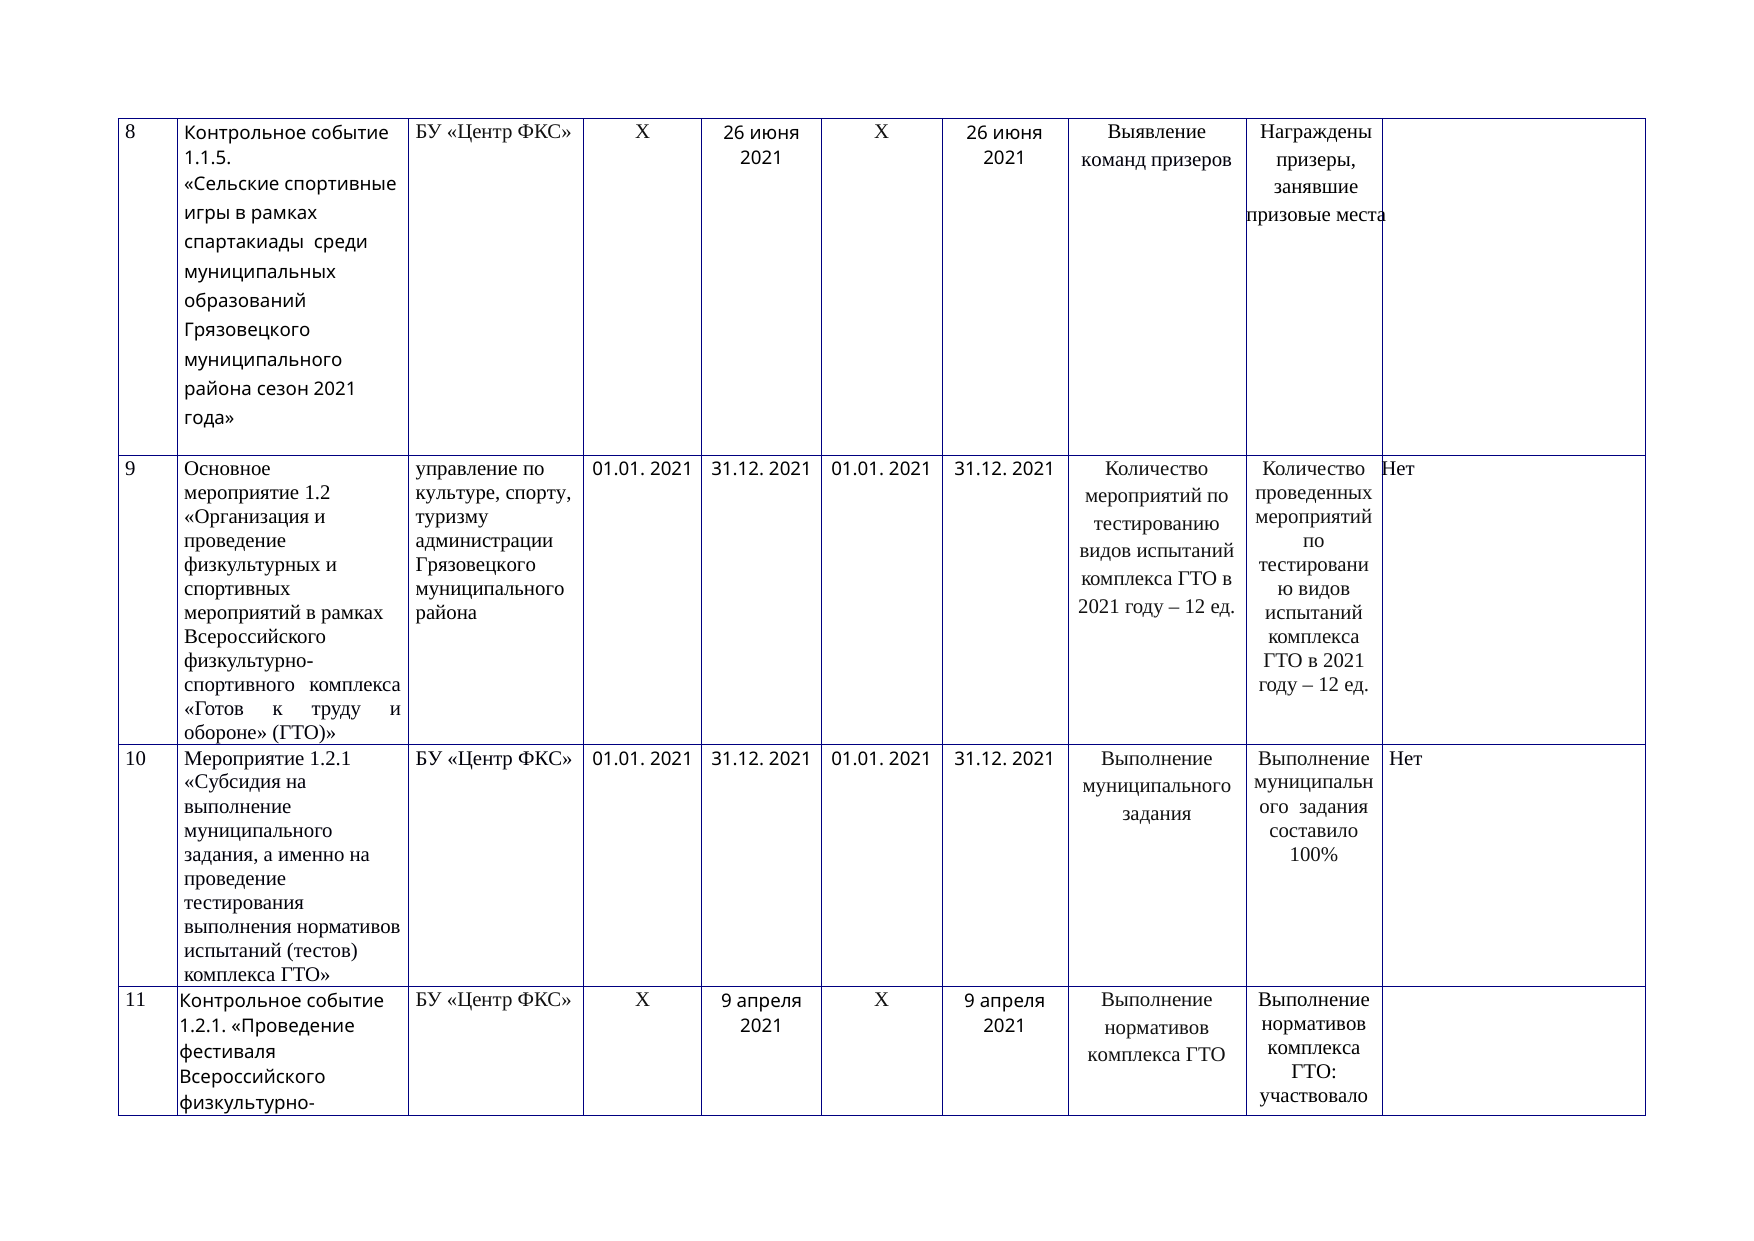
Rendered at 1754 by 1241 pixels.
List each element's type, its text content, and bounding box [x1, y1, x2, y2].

table_cell [1383, 119, 1645, 454]
table_cell 11 [119, 987, 177, 1115]
table_cell БУ «Центр ФКС» [409, 745, 583, 986]
table_cell 26 июня 2021 [943, 119, 1068, 454]
table_cell 01.01. 2021 [822, 456, 942, 744]
table_cell Количество мероприятий по тестированию видов испытаний комплекса ГТО в 2021 году – 12 ед. [1069, 456, 1246, 744]
table_cell Х [584, 987, 701, 1115]
table_cell [1383, 987, 1645, 1115]
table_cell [1247, 987, 1382, 1115]
table_cell Х [822, 987, 942, 1115]
table_cell Нет [1383, 456, 1645, 744]
table_cell 31.12. 2021 [943, 456, 1068, 744]
table_cell 01.01. 2021 [584, 745, 701, 986]
table_cell 10 [119, 745, 177, 986]
table_cell Х [584, 119, 701, 454]
table_cell Контрольное событие 1.1.5. «Сельские спортивные игры в рамках спартакиады среди муниципальных образований Грязовецкого муниципального района сезон 2021 года» [178, 119, 408, 454]
table_cell 26 июня 2021 [702, 119, 821, 454]
table_cell 31.12. 2021 [702, 456, 821, 744]
table_cell 9 апреля 2021 [943, 987, 1068, 1115]
table_cell БУ «Центр ФКС» [409, 987, 583, 1115]
table_cell Основное мероприятие 1.2 «Организация и проведение физкультурных и спортивных мероприятий в рамках Всероссийского физкультурно- спортивного комплекса «Готов к труду и обороне» (ГТО)» [178, 456, 408, 744]
table_cell Выполнение муниципального задания составило 100% [1247, 745, 1382, 986]
table_cell 01.01. 2021 [822, 745, 942, 986]
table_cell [178, 987, 408, 1115]
table_cell Выполнение муниципального задания [1069, 745, 1246, 986]
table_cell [1069, 987, 1246, 1115]
table_cell управление по культуре, спорту, туризму администрации Грязовецкого муниципального района [409, 456, 583, 744]
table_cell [1247, 119, 1382, 454]
table_cell 8 [119, 119, 177, 454]
table_cell Нет [1383, 745, 1645, 986]
table_cell Количество проведенных мероприятий по тестированию видов испытаний комплекса ГТО в 2021 году – 12 ед. [1247, 456, 1382, 744]
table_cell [1069, 119, 1246, 454]
table_cell БУ «Центр ФКС» [409, 119, 583, 454]
table_cell 01.01. 2021 [584, 456, 701, 744]
table_cell Х [822, 119, 942, 454]
table_cell 9 апреля 2021 [702, 987, 821, 1115]
table_cell 31.12. 2021 [943, 745, 1068, 986]
table_cell Мероприятие 1.2.1 «Субсидия на выполнение муниципального задания, а именно на проведение тестирования выполнения нормативов испытаний (тестов) комплекса ГТО» [178, 745, 408, 986]
table_cell 9 [119, 456, 177, 744]
table_cell 31.12. 2021 [702, 745, 821, 986]
